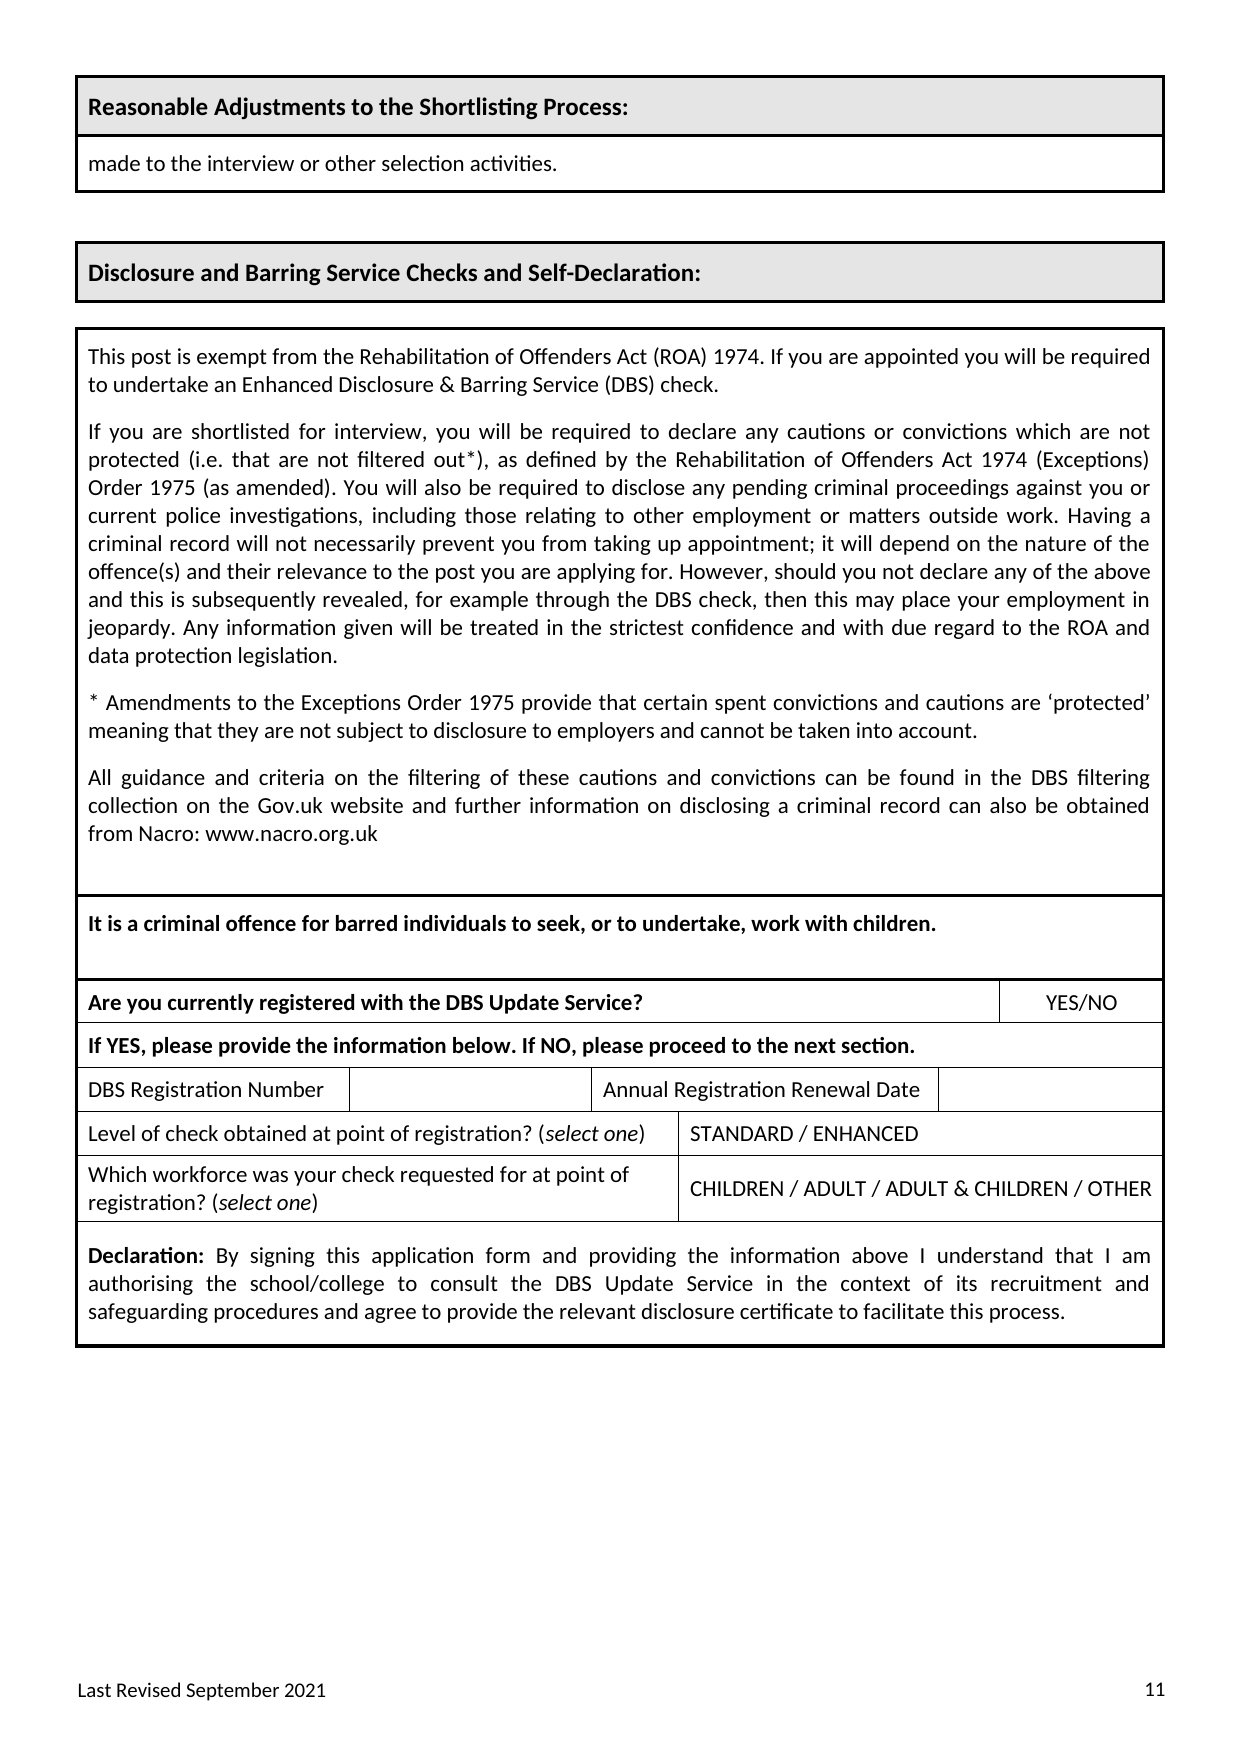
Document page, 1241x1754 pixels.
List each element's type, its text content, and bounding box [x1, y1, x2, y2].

table_cell It is a criminal offence for barred individuals to seek, or to undertake, work with children. [78, 897, 1162, 978]
table_cell DBS Registration Number [78, 1068, 349, 1111]
table_cell [939, 1068, 1162, 1111]
table_header This post is exempt from the Rehabilitation of Offenders Act (ROA) 1974. If you are appointed you will be required to undertake an Enhanced Disclosure & Barring Service (DBS) check. If you are shortlisted for interview, you will be required to declare any cautions or convictions which are not protected (i.e. that are not filtered out*), as defined by the Rehabilitation of Offenders Act 1974 (Exceptions) Order 1975 (as amended). You will also be required to disclose any pending criminal proceedings against you or current police investigations, including those relating to other employment or matters outside work. Having a criminal record will not necessarily prevent you from taking up appointment; it will depend on the nature of the offence(s) and their relevance to the post you are applying for. However, should you not declare any of the above and this is subsequently revealed, for example through the DBS check, then this may place your employment in jeopardy. Any information given will be treated in the strictest confidence and with due regard to the ROA and data protection legislation. * Amendments to the Exceptions Order 1975 provide that certain spent convictions and cautions are ‘protected’ meaning that they are not subject to disclosure to employers and cannot be taken into account. All guidance and criteria on the filtering of these cautions and convictions can be found in the DBS filtering collection on the Gov.uk website and further information on disclosing a criminal record can also be obtained from Nacro: www.nacro.org.uk [78, 330, 1162, 894]
table_cell YES/NO [1000, 981, 1162, 1022]
table_cell Annual Registration Renewal Date [592, 1068, 938, 1111]
table_cell STANDARD / ENHANCED [679, 1112, 1162, 1155]
table_cell Which workforce was your check requested for at point of registration? (select one) [78, 1156, 678, 1221]
table_header Reasonable Adjustments to the Shortlisting Process: [78, 78, 1162, 134]
table_cell Level of check obtained at point of registration? (select one) [78, 1112, 678, 1155]
table_cell [350, 1068, 591, 1111]
table_cell CHILDREN / ADULT / ADULT & CHILDREN / OTHER [679, 1156, 1162, 1221]
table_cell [78, 137, 1162, 190]
table_cell Are you currently registered with the DBS Update Service? [78, 981, 999, 1022]
table_cell Declaration: By signing this application form and providing the information above I understand that I am authorising the school/college to consult the DBS Update Service in the context of its recruitment and safeguarding procedures and agree to provide the relevant disclosure certificate to facilitate this process. [78, 1222, 1162, 1344]
table_header Disclosure and Barring Service Checks and Self-Declaration: [78, 244, 1162, 300]
table_cell If YES, please provide the information below. If NO, please proceed to the next section. [78, 1023, 1162, 1067]
